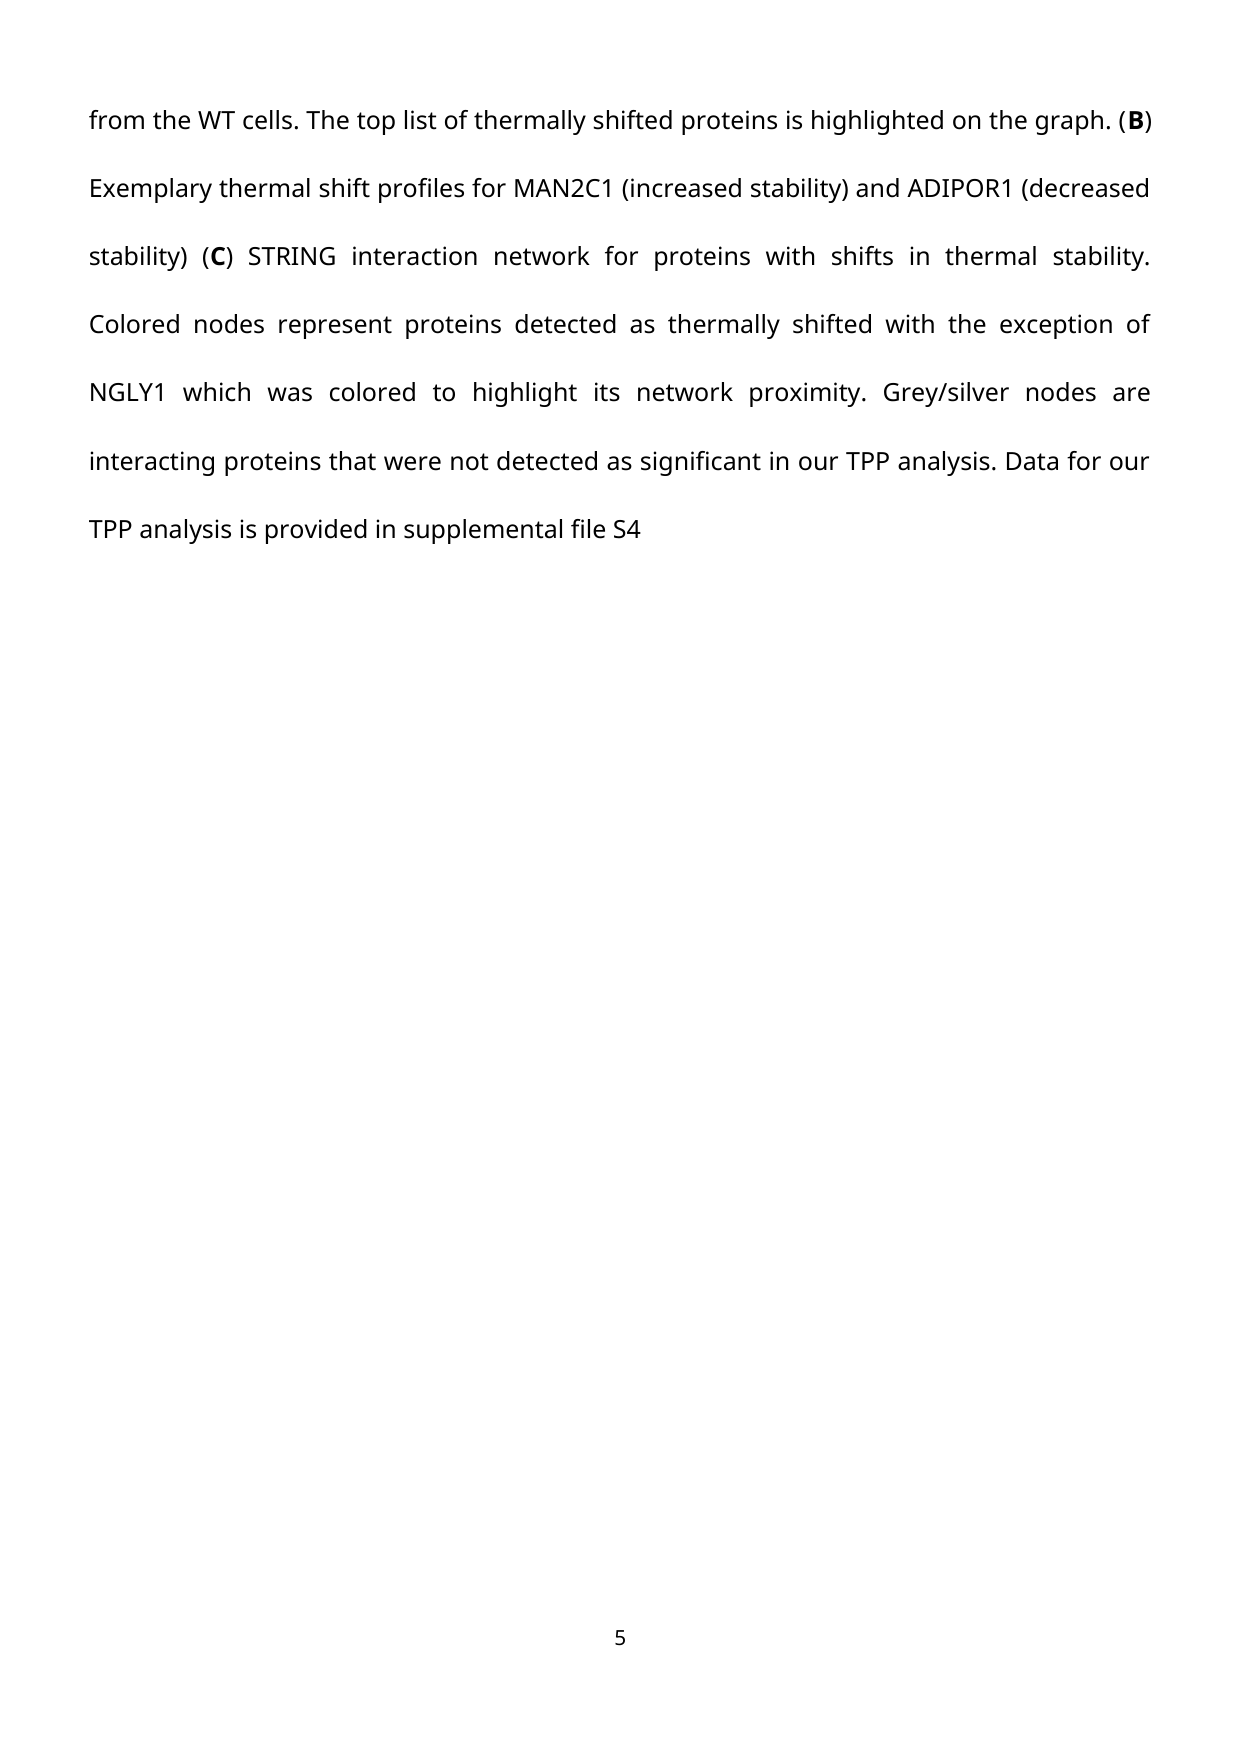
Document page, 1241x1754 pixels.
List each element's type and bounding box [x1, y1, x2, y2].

text [88, 103, 1152, 545]
